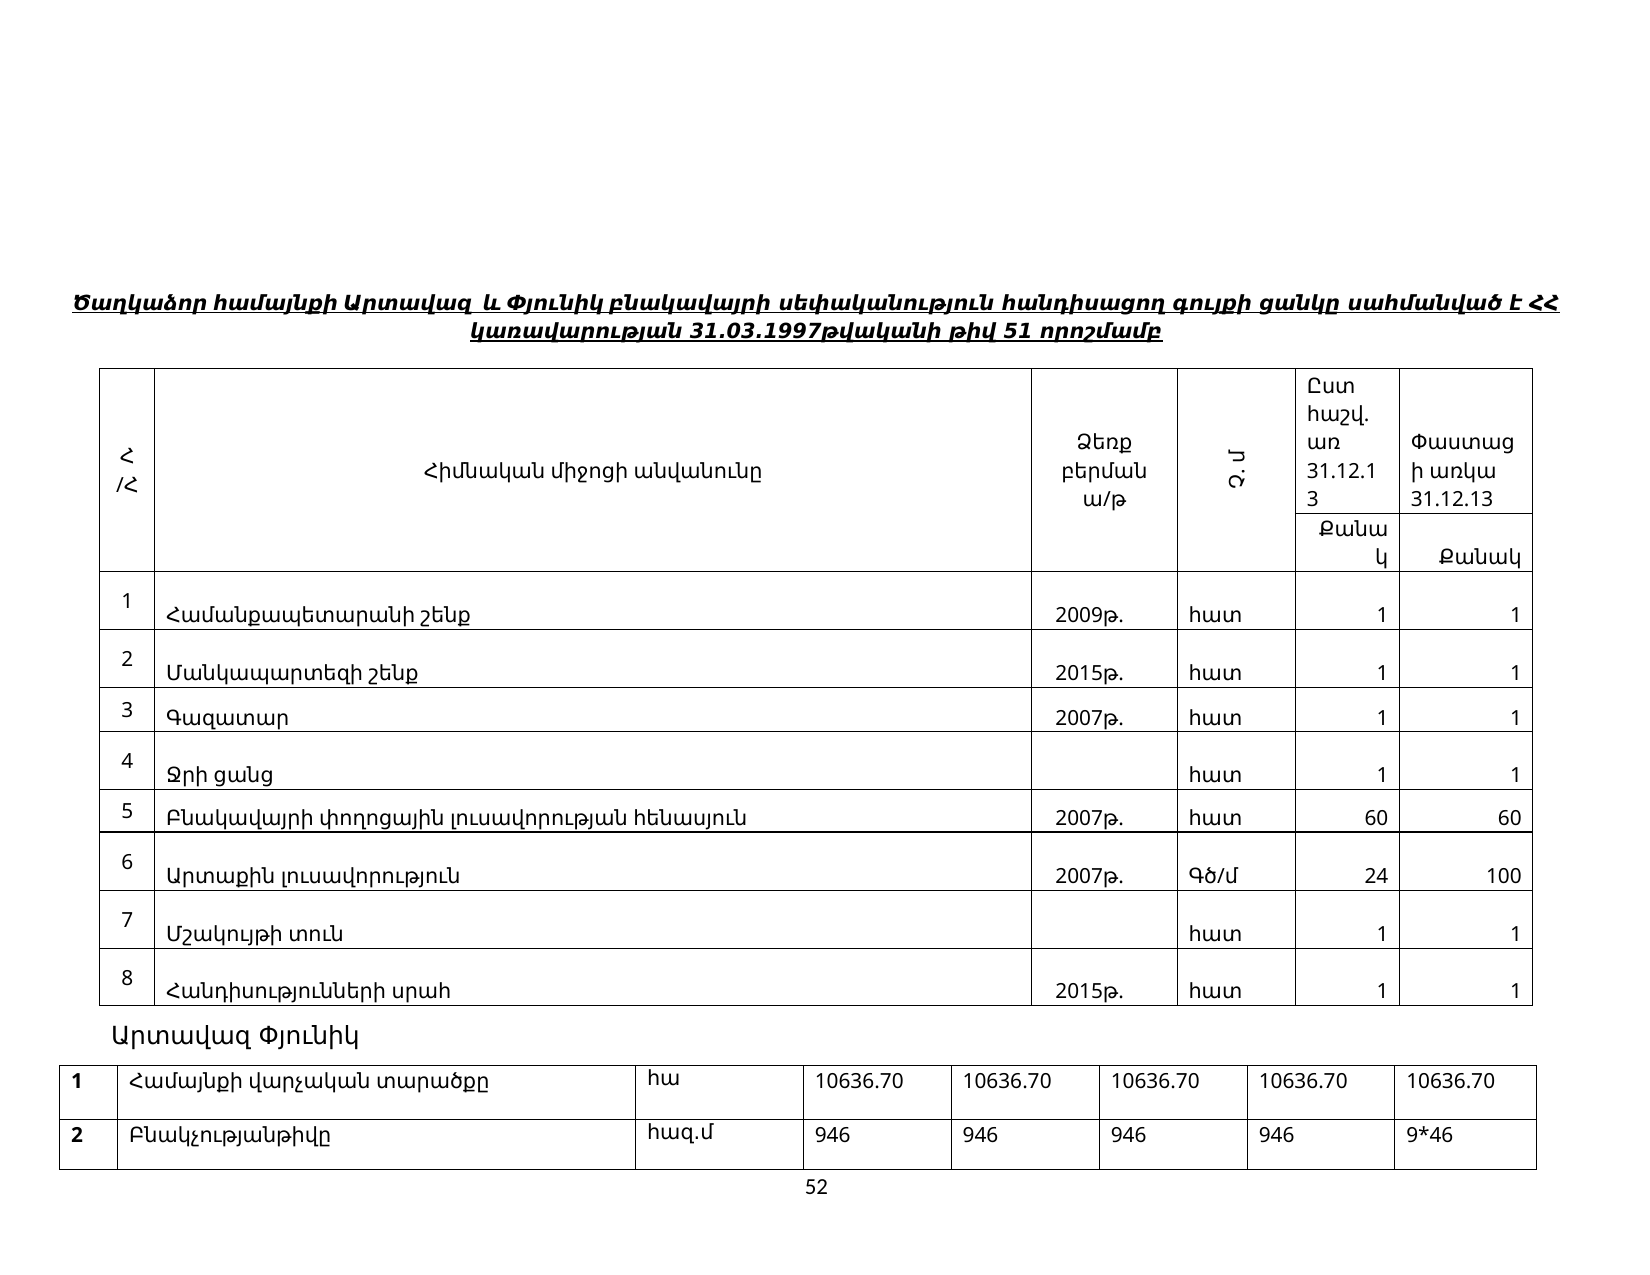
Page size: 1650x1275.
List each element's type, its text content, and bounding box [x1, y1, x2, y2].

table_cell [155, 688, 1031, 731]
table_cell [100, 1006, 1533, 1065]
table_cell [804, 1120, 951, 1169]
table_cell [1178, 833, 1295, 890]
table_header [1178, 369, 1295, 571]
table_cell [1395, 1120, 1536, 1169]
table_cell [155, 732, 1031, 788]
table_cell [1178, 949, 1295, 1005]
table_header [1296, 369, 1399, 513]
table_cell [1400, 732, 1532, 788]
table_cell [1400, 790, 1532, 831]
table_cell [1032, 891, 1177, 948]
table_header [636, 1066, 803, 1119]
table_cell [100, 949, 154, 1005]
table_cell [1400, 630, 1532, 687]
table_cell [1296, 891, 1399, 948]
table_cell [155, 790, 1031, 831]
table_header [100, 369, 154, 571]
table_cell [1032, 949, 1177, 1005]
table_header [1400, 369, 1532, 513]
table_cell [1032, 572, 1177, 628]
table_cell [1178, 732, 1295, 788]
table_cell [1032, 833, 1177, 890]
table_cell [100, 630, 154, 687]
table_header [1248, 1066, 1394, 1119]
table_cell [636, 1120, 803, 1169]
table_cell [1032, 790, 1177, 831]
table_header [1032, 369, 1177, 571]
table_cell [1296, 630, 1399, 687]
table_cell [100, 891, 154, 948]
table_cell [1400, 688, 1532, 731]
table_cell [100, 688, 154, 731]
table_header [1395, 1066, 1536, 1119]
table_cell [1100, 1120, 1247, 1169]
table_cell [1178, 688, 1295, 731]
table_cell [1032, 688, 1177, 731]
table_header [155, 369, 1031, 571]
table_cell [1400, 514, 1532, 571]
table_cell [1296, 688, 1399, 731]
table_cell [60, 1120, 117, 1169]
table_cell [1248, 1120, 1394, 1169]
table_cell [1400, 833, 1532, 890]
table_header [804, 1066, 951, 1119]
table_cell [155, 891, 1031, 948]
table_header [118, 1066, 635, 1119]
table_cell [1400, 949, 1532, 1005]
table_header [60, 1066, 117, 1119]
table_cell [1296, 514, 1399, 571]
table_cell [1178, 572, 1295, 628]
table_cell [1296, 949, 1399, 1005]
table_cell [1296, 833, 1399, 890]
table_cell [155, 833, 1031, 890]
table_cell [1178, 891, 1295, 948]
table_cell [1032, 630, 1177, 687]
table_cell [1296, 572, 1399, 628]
text Ծաղկաձոր համայնքի Արտավազ և Փյունիկ բնակավայրի սեփականություն հանդիսացող գույքի ցանկը սահմանված է ՀՀ կառավարության 31.03.1997թվականի թիվ 51 որոշմամբ [71, 288, 1561, 344]
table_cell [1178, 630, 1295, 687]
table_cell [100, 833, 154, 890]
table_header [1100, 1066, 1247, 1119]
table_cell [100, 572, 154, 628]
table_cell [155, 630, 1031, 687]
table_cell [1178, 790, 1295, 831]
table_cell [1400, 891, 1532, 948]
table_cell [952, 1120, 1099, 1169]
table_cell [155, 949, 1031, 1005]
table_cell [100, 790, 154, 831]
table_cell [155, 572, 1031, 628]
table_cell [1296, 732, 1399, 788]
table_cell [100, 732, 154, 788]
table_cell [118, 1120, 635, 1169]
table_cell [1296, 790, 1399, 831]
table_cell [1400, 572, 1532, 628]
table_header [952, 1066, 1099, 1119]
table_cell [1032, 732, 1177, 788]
